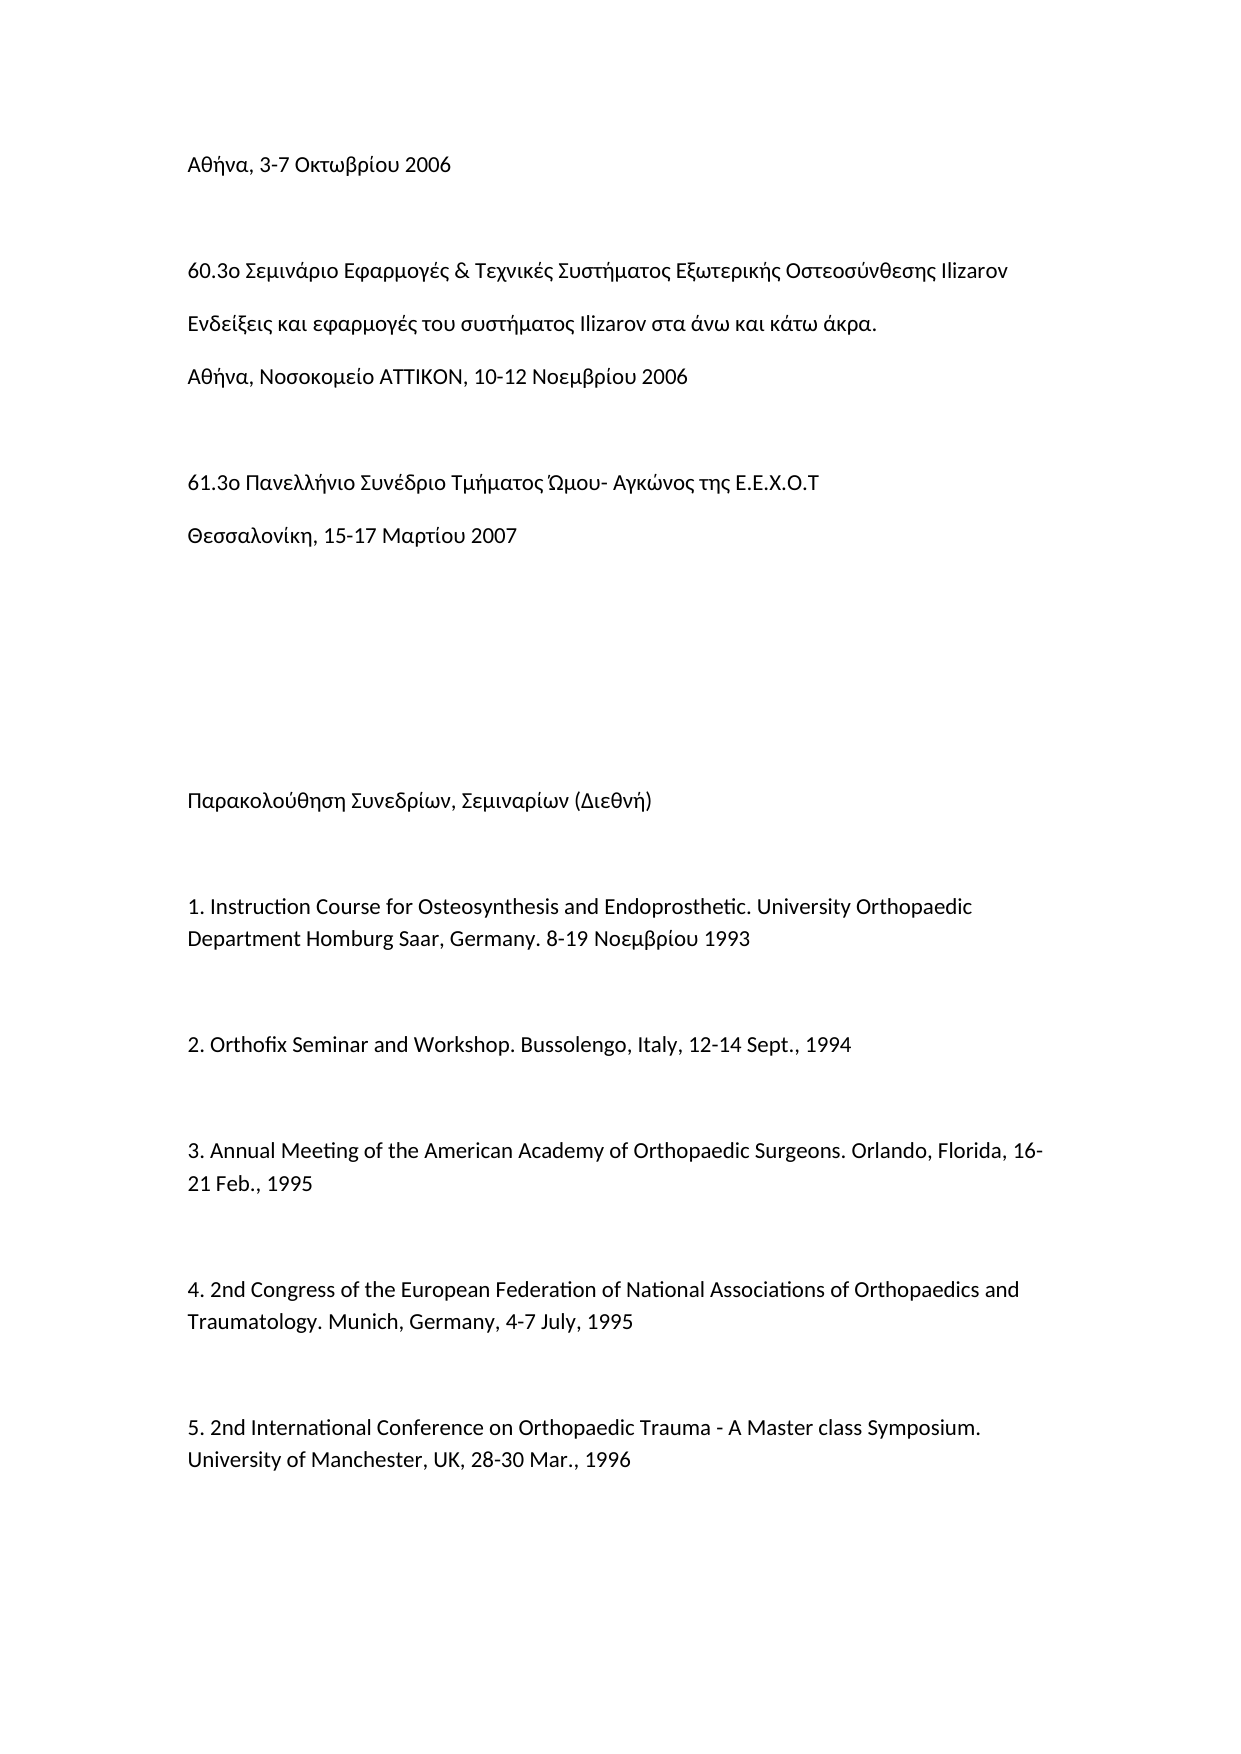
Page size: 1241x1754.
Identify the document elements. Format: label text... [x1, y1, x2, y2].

text Ενδείξεις και εφαρμογές του συστήματος Ilizarov στα άνω και κάτω άκρα. [187, 309, 1053, 337]
text Παρακολούθηση Συνεδρίων, Σεμιναρίων (Διεθνή) [187, 786, 1053, 814]
text 5. 2nd International Conference on Orthopaedic Trauma - A Master class Symposium. University of Manchester, UK, 28-30 Mar., 1996 [187, 1413, 1053, 1473]
text Αθήνα, Νοσοκομείο ΑΤΤΙΚΟΝ, 10-12 Νοεμβρίου 2006 [187, 362, 1053, 390]
text Θεσσαλονίκη, 15-17 Μαρτίου 2007 [187, 521, 1053, 549]
text Αθήνα, 3-7 Οκτωβρίου 2006 [187, 150, 1053, 178]
text 60.3ο Σεμινάριο Εφαρμογές & Τεχνικές Συστήματος Εξωτερικής Οστεοσύνθεσης Ilizarov [187, 256, 1053, 284]
text 61.3ο Πανελλήνιο Συνέδριο Τμήματος Ώμου- Αγκώνος της Ε.Ε.Χ.Ο.Τ [187, 468, 1053, 496]
text 4. 2nd Congress of the European Federation of National Associations of Orthopaedics and Traumatology. Munich, Germany, 4-7 July, 1995 [187, 1275, 1053, 1335]
text 2. Orthofix Seminar and Workshop. Bussolengo, Italy, 12-14 Sept., 1994 [187, 1031, 1053, 1058]
text 1. Instruction Course for Osteosynthesis and Endoprosthetic. University Orthopaedic Department Homburg Saar, Germany. 8-19 Νοεμβρίου 1993 [187, 892, 1053, 952]
text 3. Annual Meeting of the American Academy of Orthopaedic Surgeons. Orlando, Florida, 16-21 Feb., 1995 [187, 1137, 1053, 1197]
